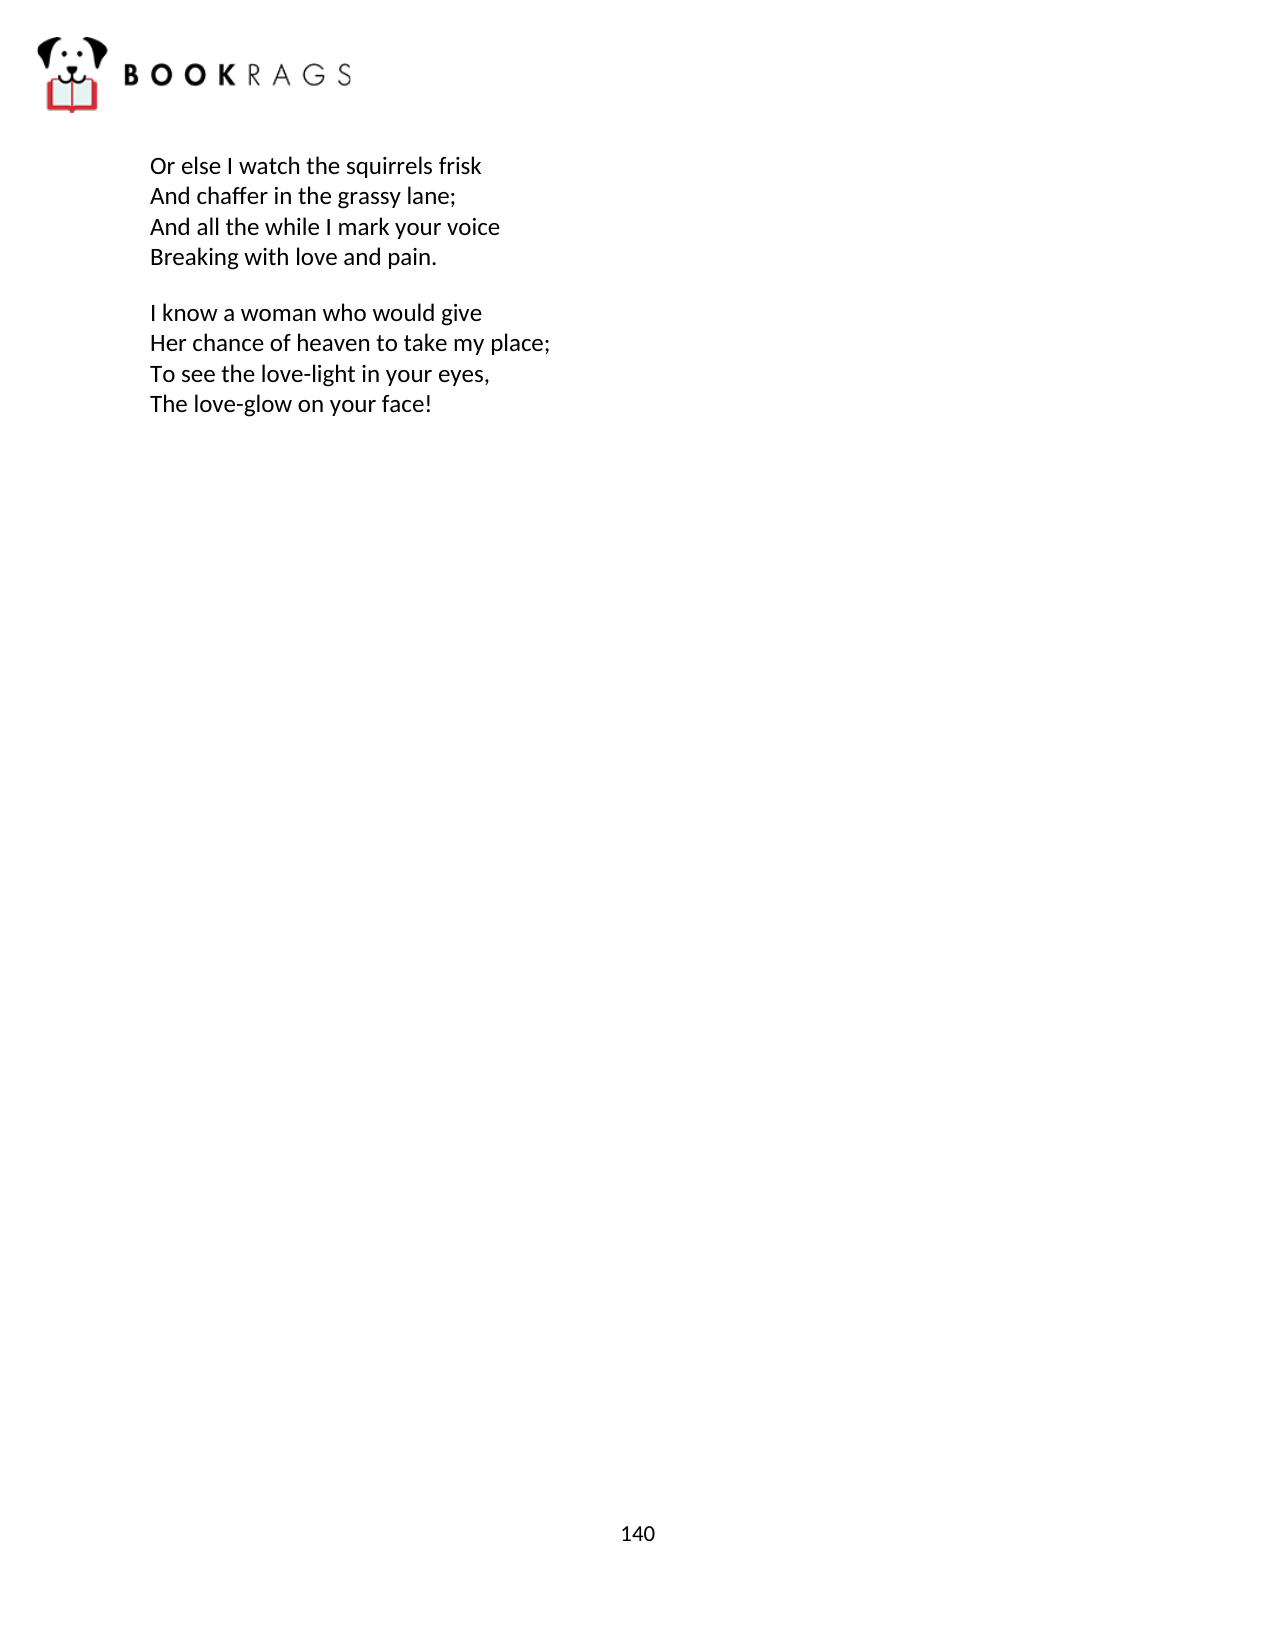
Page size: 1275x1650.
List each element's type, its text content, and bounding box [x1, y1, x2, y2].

text Or else I watch the squirrels frisk And chaffer in the grassy lane; And all the while I mark your voice Breaking with love and pain. [150, 150, 1125, 272]
text I know a woman who would give Her chance of heaven to take my place; To see the love-light in your eyes, The love-glow on your face! [150, 297, 1125, 419]
picture [37, 37, 351, 113]
